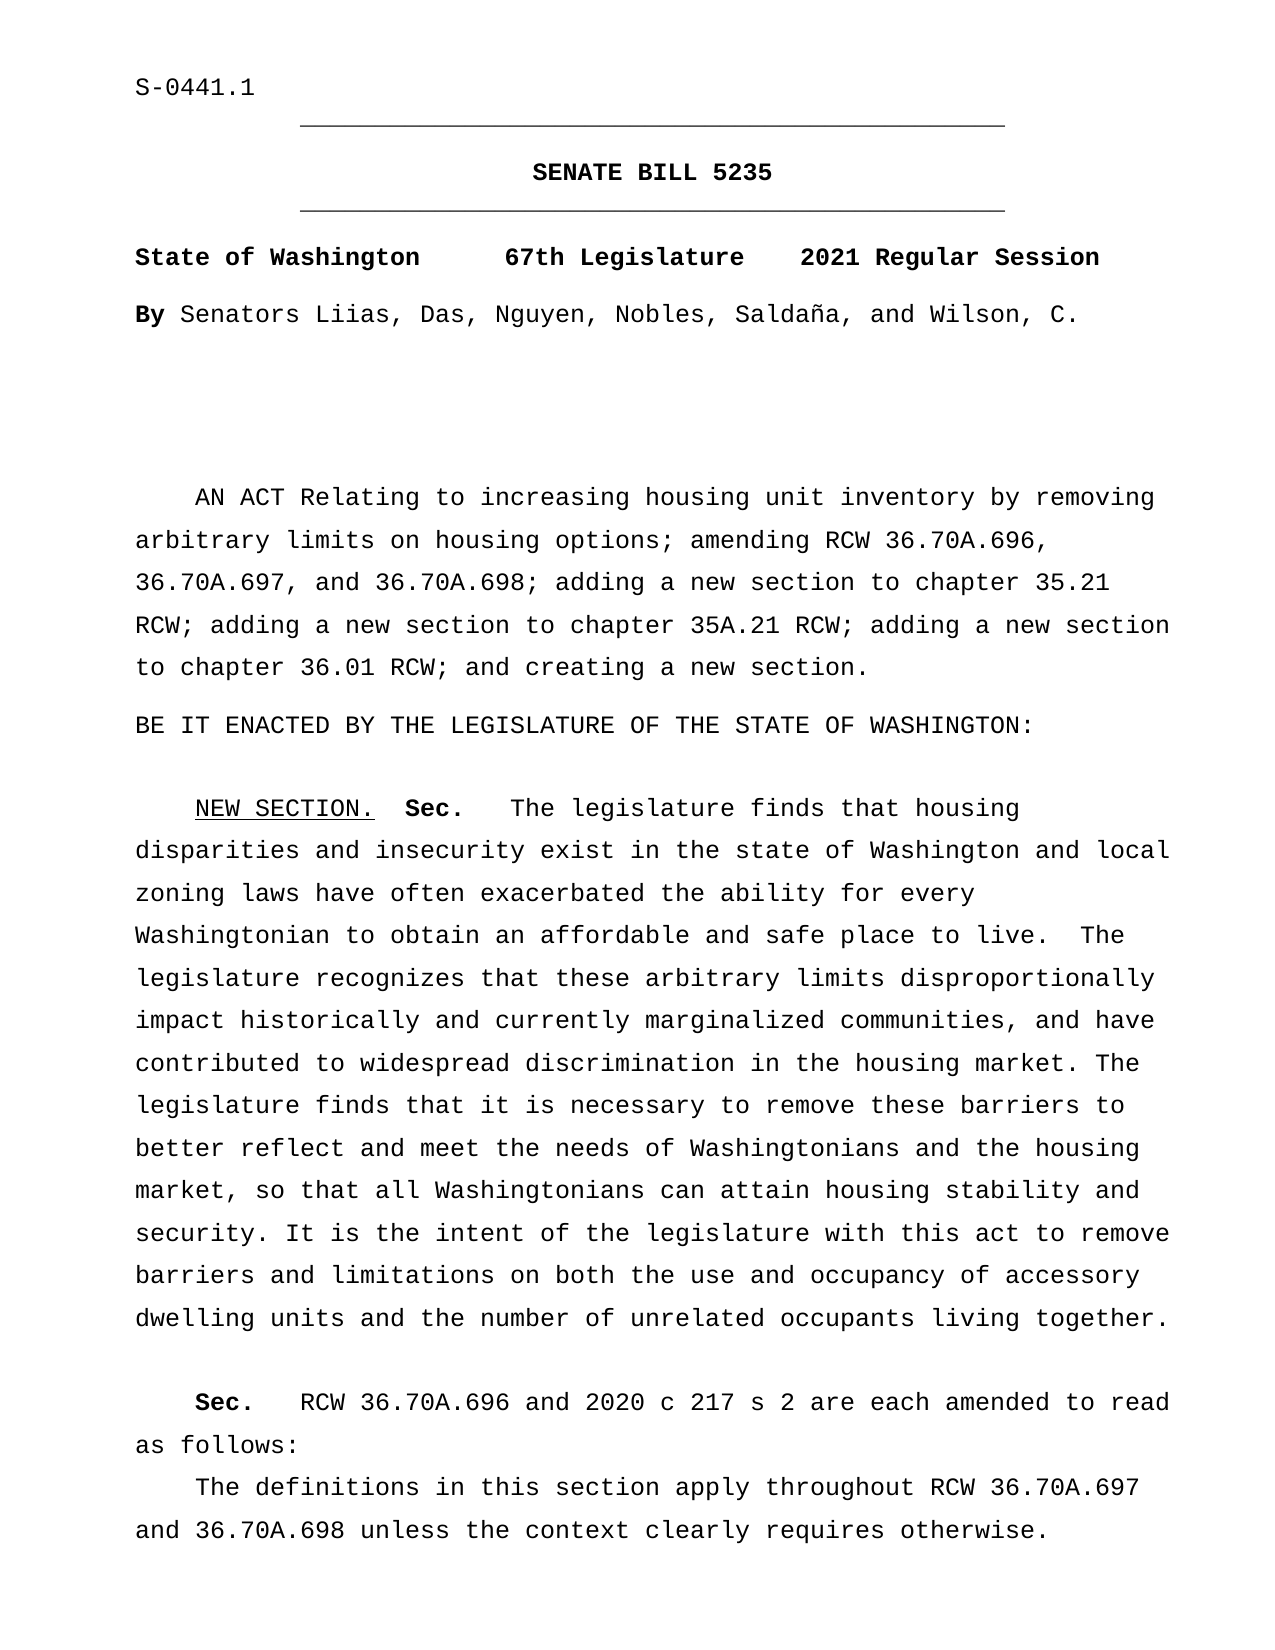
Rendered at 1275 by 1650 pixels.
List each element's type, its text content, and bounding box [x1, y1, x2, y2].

text BE IT ENACTED BY THE LEGISLATURE OF THE STATE OF WASHINGTON: [135, 712, 1170, 741]
text NEW SECTION. Sec. The legislature finds that housing disparities and insecurity exist in the state of Washington and local zoning laws have often exacerbated the ability for every Washingtonian to obtain an affordable and safe place to live. The legislature recognizes that these arbitrary limits disproportionally impact historically and currently marginalized communities, and have contributed to widespread discrimination in the housing market. The legislature finds that it is necessary to remove these barriers to better reflect and meet the needs of Washingtonians and the housing market, so that all Washingtonians can attain housing stability and security. It is the intent of the legislature with this act to remove barriers and limitations on both the use and occupancy of accessory dwelling units and the number of unrelated occupants living together. [135, 782, 1170, 1335]
text _______________________________________________ [135, 188, 1170, 217]
text The definitions in this section apply throughout RCW 36.70A.697 and 36.70A.698 unless the context clearly requires otherwise. [135, 1462, 1170, 1547]
text SENATE BILL 5235 [135, 160, 1170, 188]
text S-0441.1 [135, 75, 1170, 103]
text State of Washington 67th Legislature 2021 Regular Session [135, 245, 1170, 273]
text By Senators Liias, Das, Nguyen, Nobles, Saldaña, and Wilson, C. [135, 302, 1170, 330]
text Sec. RCW 36.70A.696 and 2020 c 217 s 2 are each amended to read as follows: [135, 1377, 1170, 1462]
text AN ACT Relating to increasing housing unit inventory by removing arbitrary limits on housing options; amending RCW 36.70A.696, 36.70A.697, and 36.70A.698; adding a new section to chapter 35.21 RCW; adding a new section to chapter 35A.21 RCW; adding a new section to chapter 36.01 RCW; and creating a new section. [135, 472, 1170, 684]
text _______________________________________________ [135, 103, 1170, 132]
